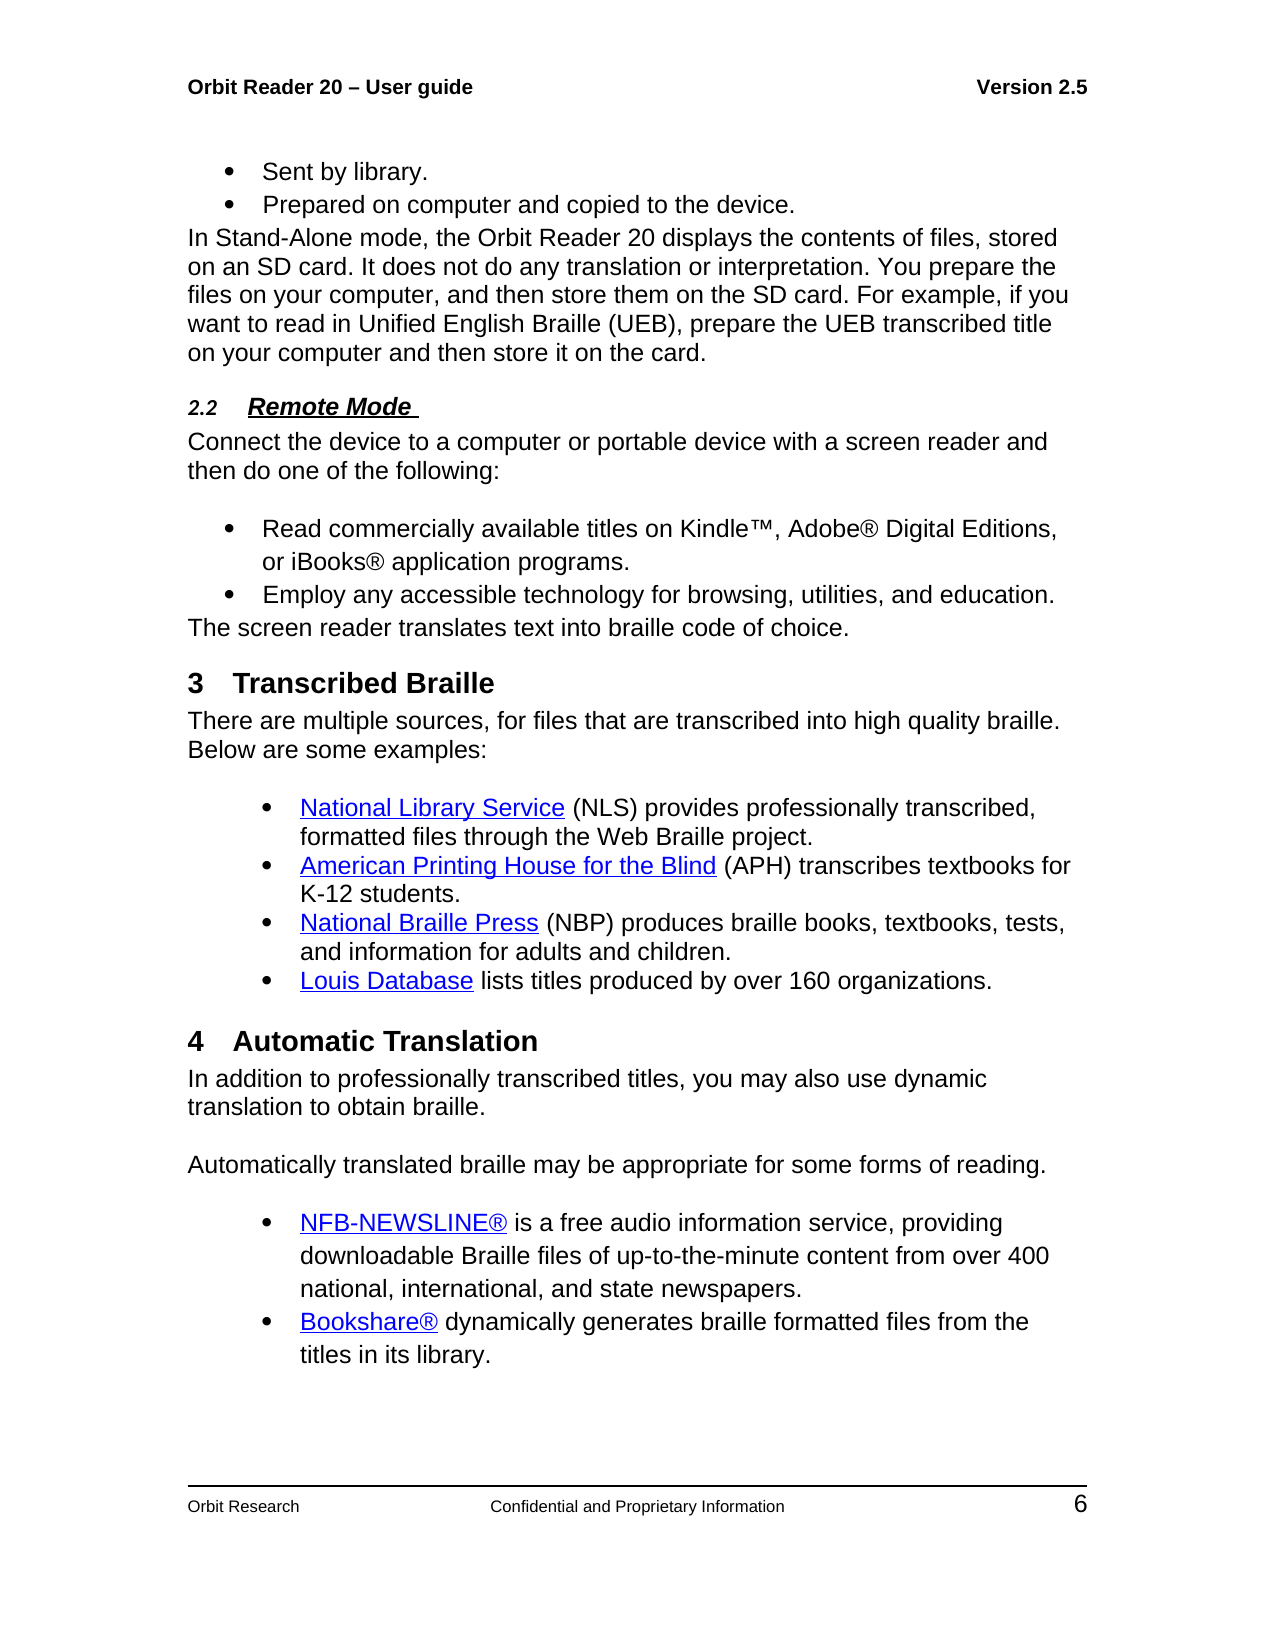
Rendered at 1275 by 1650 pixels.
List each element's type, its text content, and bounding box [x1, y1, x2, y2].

text The screen reader translates text into braille code of choice. [187, 613, 1087, 642]
text In Stand-Alone mode, the Orbit Reader 20 displays the contents of files, stored on an SD card. It does not do any translation or interpretation. You prepare the files on your computer, and then store them on the SD card. For example, if you want to read in Unified English Braille (UEB), prepare the UEB transcribed title on your computer and then store it on the card. [187, 223, 1087, 366]
text There are multiple sources, for files that are transcribed into high quality braille. Below are some examples: [187, 706, 1087, 764]
list Read commercially available titles on Kindle™, Adobe® Digital Editions, or iBooks® application programs. [225, 513, 1087, 575]
subtitle Transcribed Braille [187, 667, 1087, 700]
list NFB-NEWSLINE® is a free audio information service, providing downloadable Braille files of up-to-the-minute content from over 400 national, international, and state newspapers. [262, 1208, 1087, 1303]
list Bookshare® dynamically generates braille formatted files from the titles in its library. [262, 1307, 1087, 1369]
list Sent by library. [225, 156, 1087, 185]
list National Library Service (NLS) provides professionally transcribed, formatted files through the Web Braille project. [262, 793, 1087, 851]
text In addition to professionally transcribed titles, you may also use dynamic translation to obtain braille. [187, 1064, 1087, 1121]
list Louis Database lists titles produced by over 160 organizations. [262, 966, 1087, 995]
list American Printing House for the Blind (APH) transcribes textbooks for K-12 students. [262, 851, 1087, 908]
list Prepared on computer and copied to the device. [225, 189, 1087, 218]
list National Braille Press (NBP) produces braille books, textbooks, tests, and information for adults and children. [262, 908, 1087, 966]
list Employ any accessible technology for browsing, utilities, and education. [225, 580, 1087, 608]
subtitle Remote Mode [187, 391, 1087, 421]
text Automatically translated braille may be appropriate for some forms of reading. [187, 1150, 1087, 1179]
subtitle Automatic Translation [187, 1024, 1087, 1057]
text Connect the device to a computer or portable device with a screen reader and then do one of the following: [187, 427, 1087, 484]
